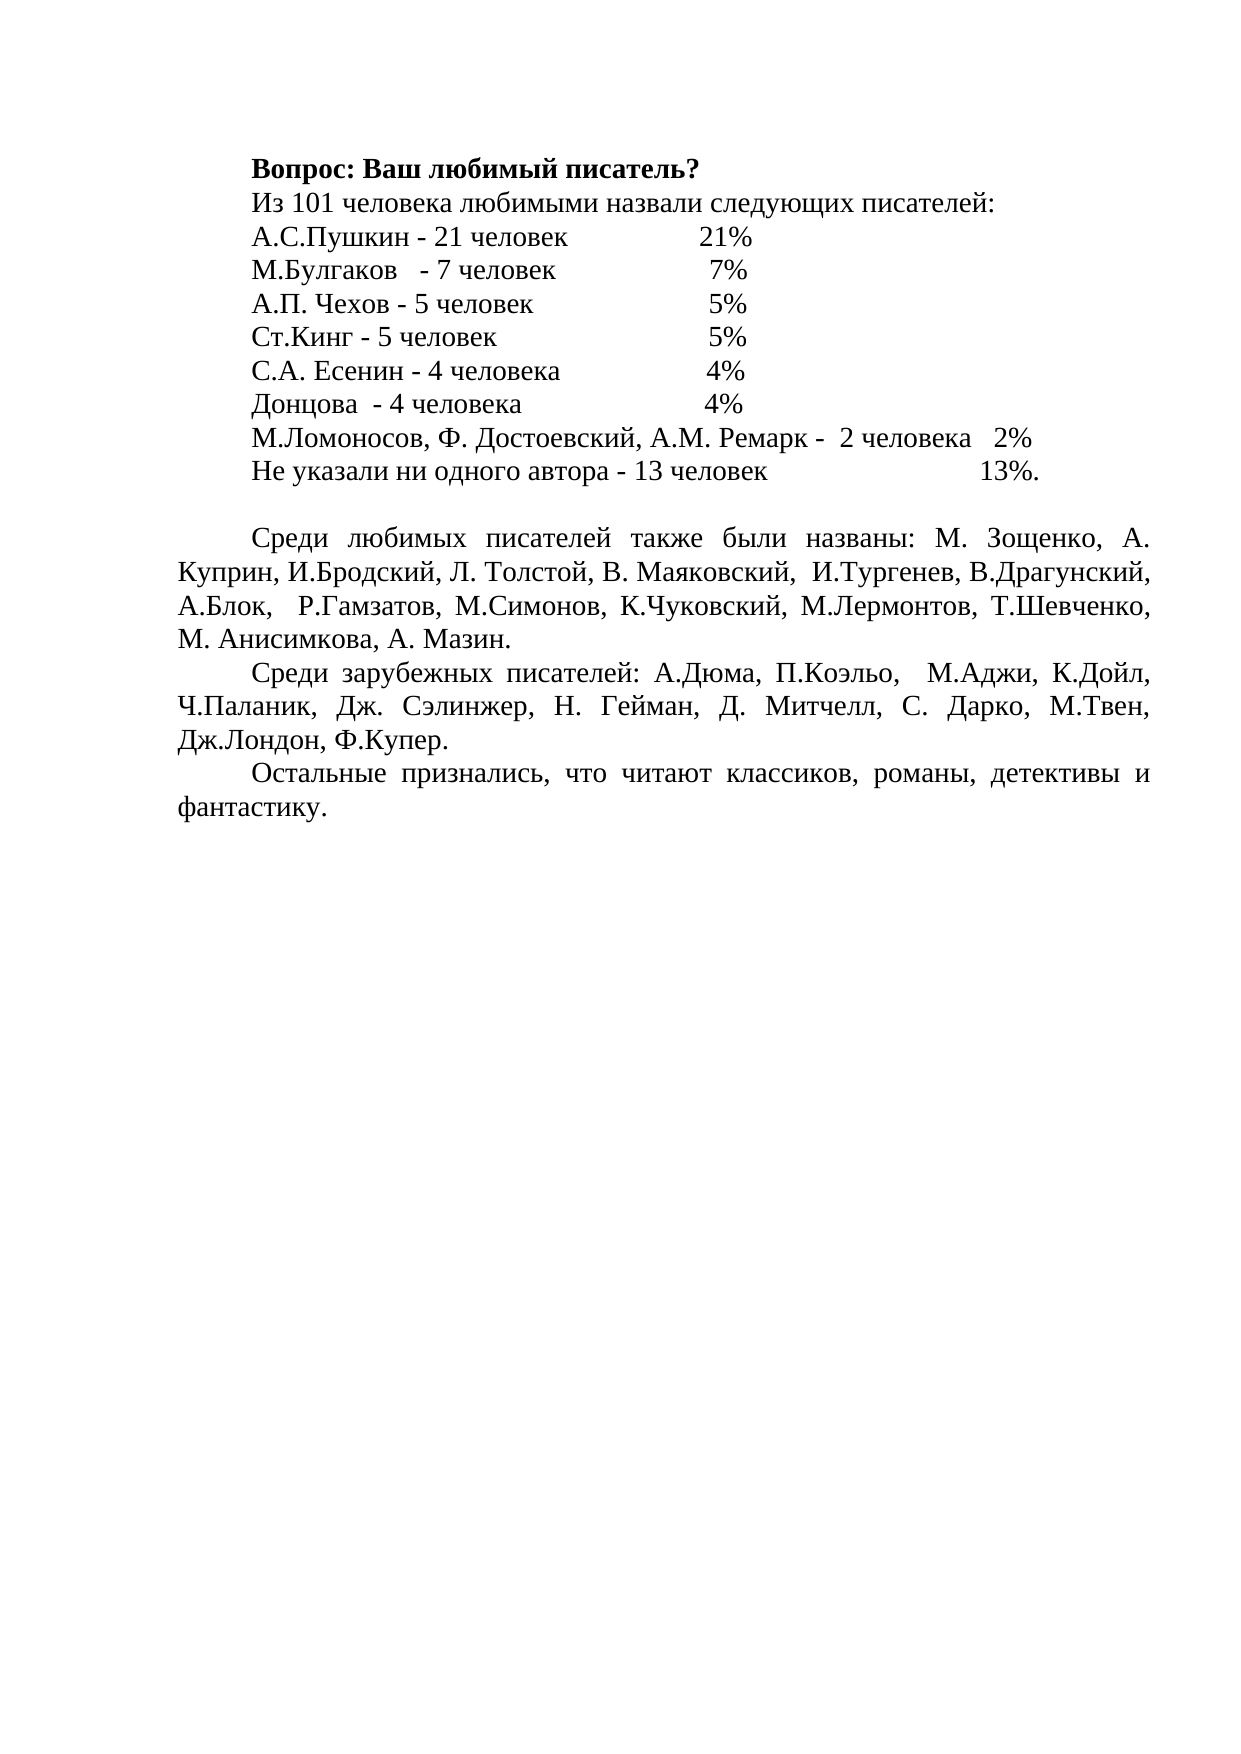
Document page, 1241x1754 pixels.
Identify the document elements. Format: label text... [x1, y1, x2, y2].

text Остальные признались, что читают классиков, романы, детективы и фантастику. [177, 755, 1152, 822]
text М.Булгаков - 7 человек 7% [177, 252, 1152, 286]
text М.Ломоносов, Ф. Достоевский, А.М. Ремарк - 2 человека 2% [177, 420, 1152, 453]
text Из 101 человека любимыми назвали следующих писателей: [177, 185, 1152, 219]
text Донцова - 4 человека 4% [177, 386, 1152, 420]
text Вопрос: Ваш любимый писатель? [177, 152, 1152, 185]
text Не указали ни одного автора - 13 человек 13%. [177, 453, 1152, 487]
text Среди любимых писателей также были названы: М. Зощенко, А. Куприн, И.Бродский, Л. Толстой, В. Маяковский, И.Тургенев, В.Драгунский, А.Блок, Р.Гамзатов, М.Симонов, К.Чуковский, М.Лермонтов, Т.Шевченко, М. Анисимкова, А. Мазин. [177, 521, 1152, 655]
text Ст.Кинг - 5 человек 5% [177, 319, 1152, 353]
text С.А. Есенин - 4 человека 4% [177, 353, 1152, 386]
text А.С.Пушкин - 21 человек 21% [177, 219, 1152, 252]
text Среди зарубежных писателей: А.Дюма, П.Коэльо, М.Аджи, К.Дойл, Ч.Паланик, Дж. Сэлинжер, Н. Гейман, Д. Митчелл, С. Дарко, М.Твен, Дж.Лондон, Ф.Купер. [177, 655, 1152, 755]
text А.П. Чехов - 5 человек 5% [177, 286, 1152, 319]
